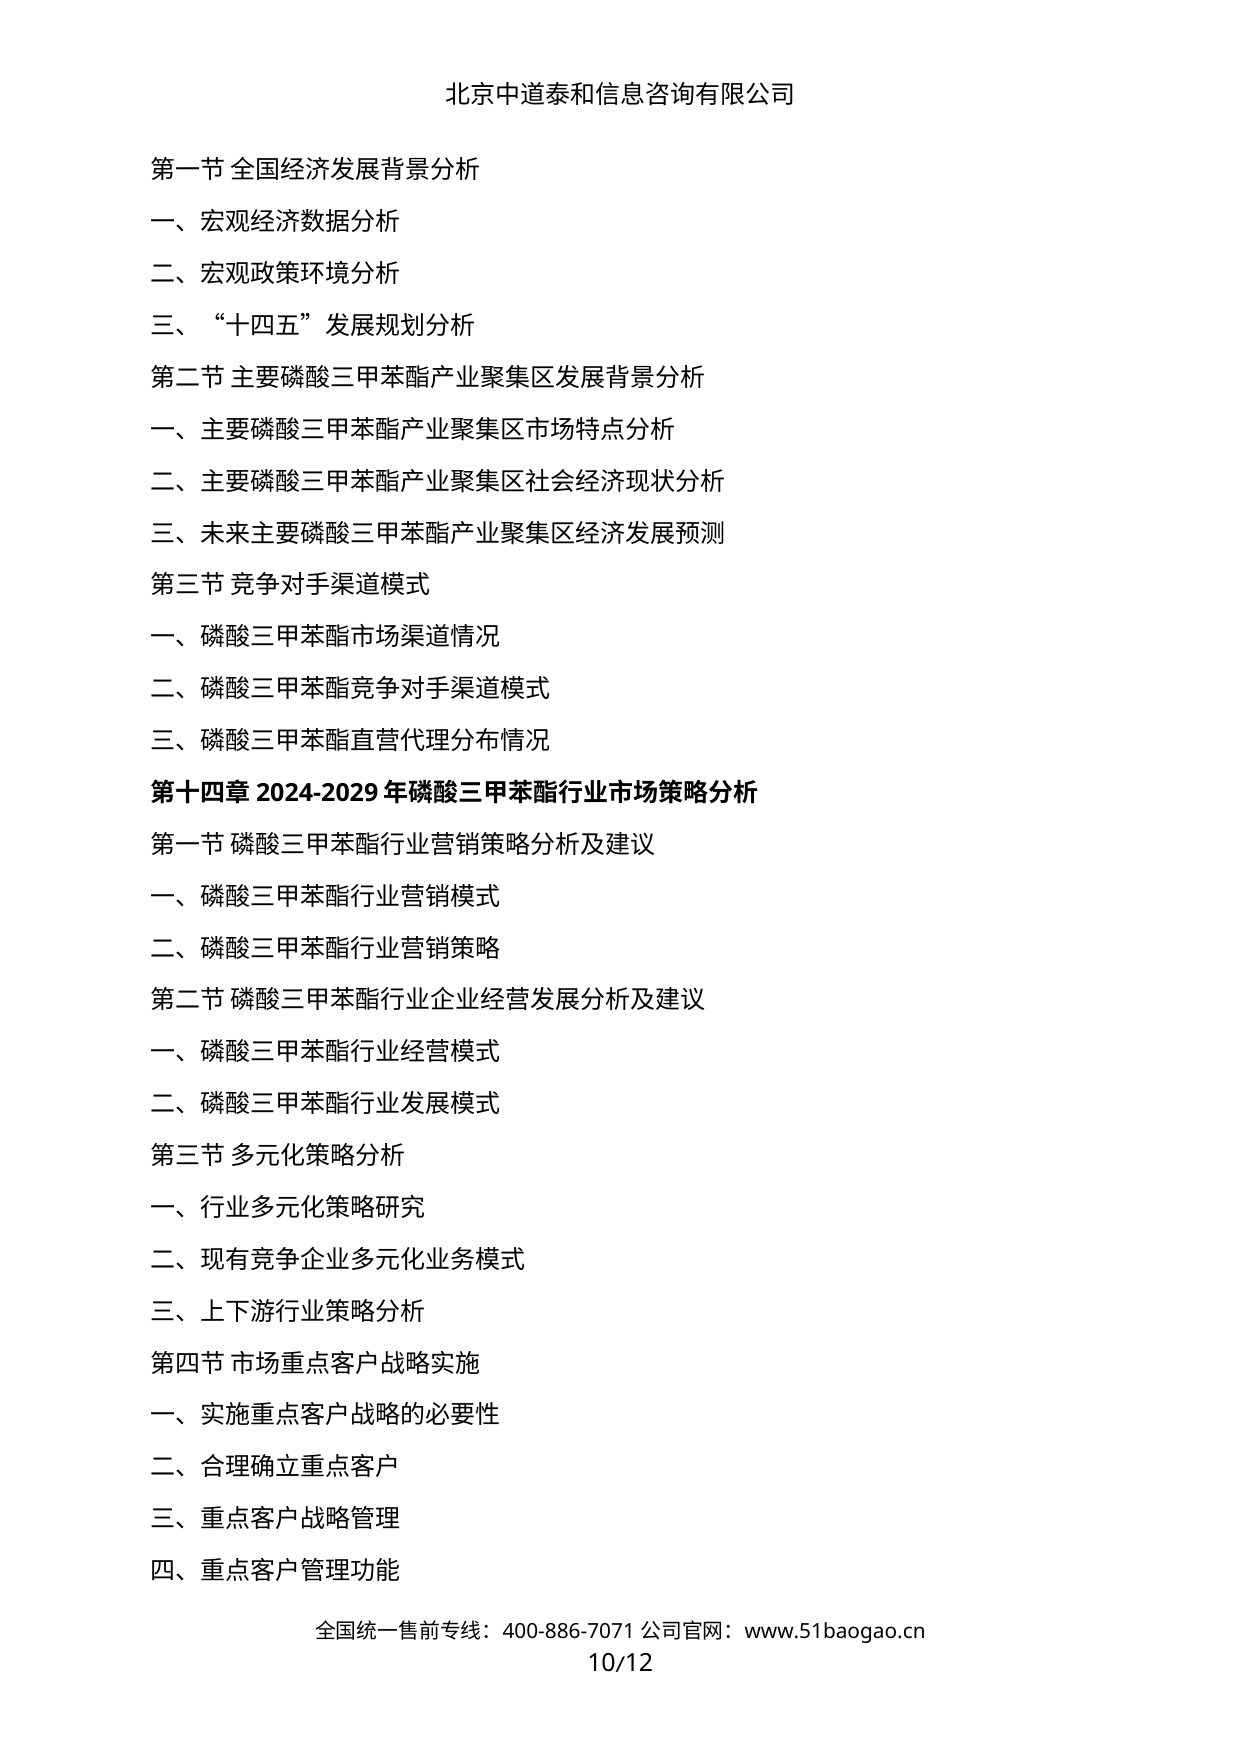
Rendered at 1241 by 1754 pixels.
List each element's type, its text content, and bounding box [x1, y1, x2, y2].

text 一、实施重点客户战略的必要性 [150, 1395, 1090, 1431]
text 二、磷酸三甲苯酯竞争对手渠道模式 [150, 669, 1090, 705]
text 第二节 磷酸三甲苯酯行业企业经营发展分析及建议 [150, 980, 1090, 1016]
text 第一节 全国经济发展背景分析 [150, 150, 1090, 186]
text 四、重点客户管理功能 [150, 1551, 1090, 1587]
text 三、“十四五”发展规划分析 [150, 306, 1090, 342]
text 第一节 磷酸三甲苯酯行业营销策略分析及建议 [150, 824, 1090, 861]
text 二、现有竞争企业多元化业务模式 [150, 1239, 1090, 1276]
text 三、磷酸三甲苯酯直营代理分布情况 [150, 721, 1090, 757]
text 一、行业多元化策略研究 [150, 1187, 1090, 1224]
text 二、磷酸三甲苯酯行业发展模式 [150, 1084, 1090, 1120]
text 二、主要磷酸三甲苯酯产业聚集区社会经济现状分析 [150, 461, 1090, 497]
text 一、磷酸三甲苯酯行业营销模式 [150, 876, 1090, 912]
text 一、磷酸三甲苯酯行业经营模式 [150, 1032, 1090, 1068]
text 三、重点客户战略管理 [150, 1499, 1090, 1535]
text 第二节 主要磷酸三甲苯酯产业聚集区发展背景分析 [150, 357, 1090, 394]
text 第三节 竞争对手渠道模式 [150, 565, 1090, 601]
text 一、磷酸三甲苯酯市场渠道情况 [150, 617, 1090, 653]
text 第十四章 2024-2029年磷酸三甲苯酯行业市场策略分析 [150, 772, 1090, 809]
text 第四节 市场重点客户战略实施 [150, 1343, 1090, 1379]
text 二、宏观政策环境分析 [150, 254, 1090, 290]
text 三、上下游行业策略分析 [150, 1291, 1090, 1327]
text 二、合理确立重点客户 [150, 1447, 1090, 1483]
text 三、未来主要磷酸三甲苯酯产业聚集区经济发展预测 [150, 513, 1090, 549]
text 二、磷酸三甲苯酯行业营销策略 [150, 928, 1090, 964]
text 一、主要磷酸三甲苯酯产业聚集区市场特点分析 [150, 409, 1090, 446]
text 一、宏观经济数据分析 [150, 202, 1090, 238]
text 第三节 多元化策略分析 [150, 1136, 1090, 1172]
